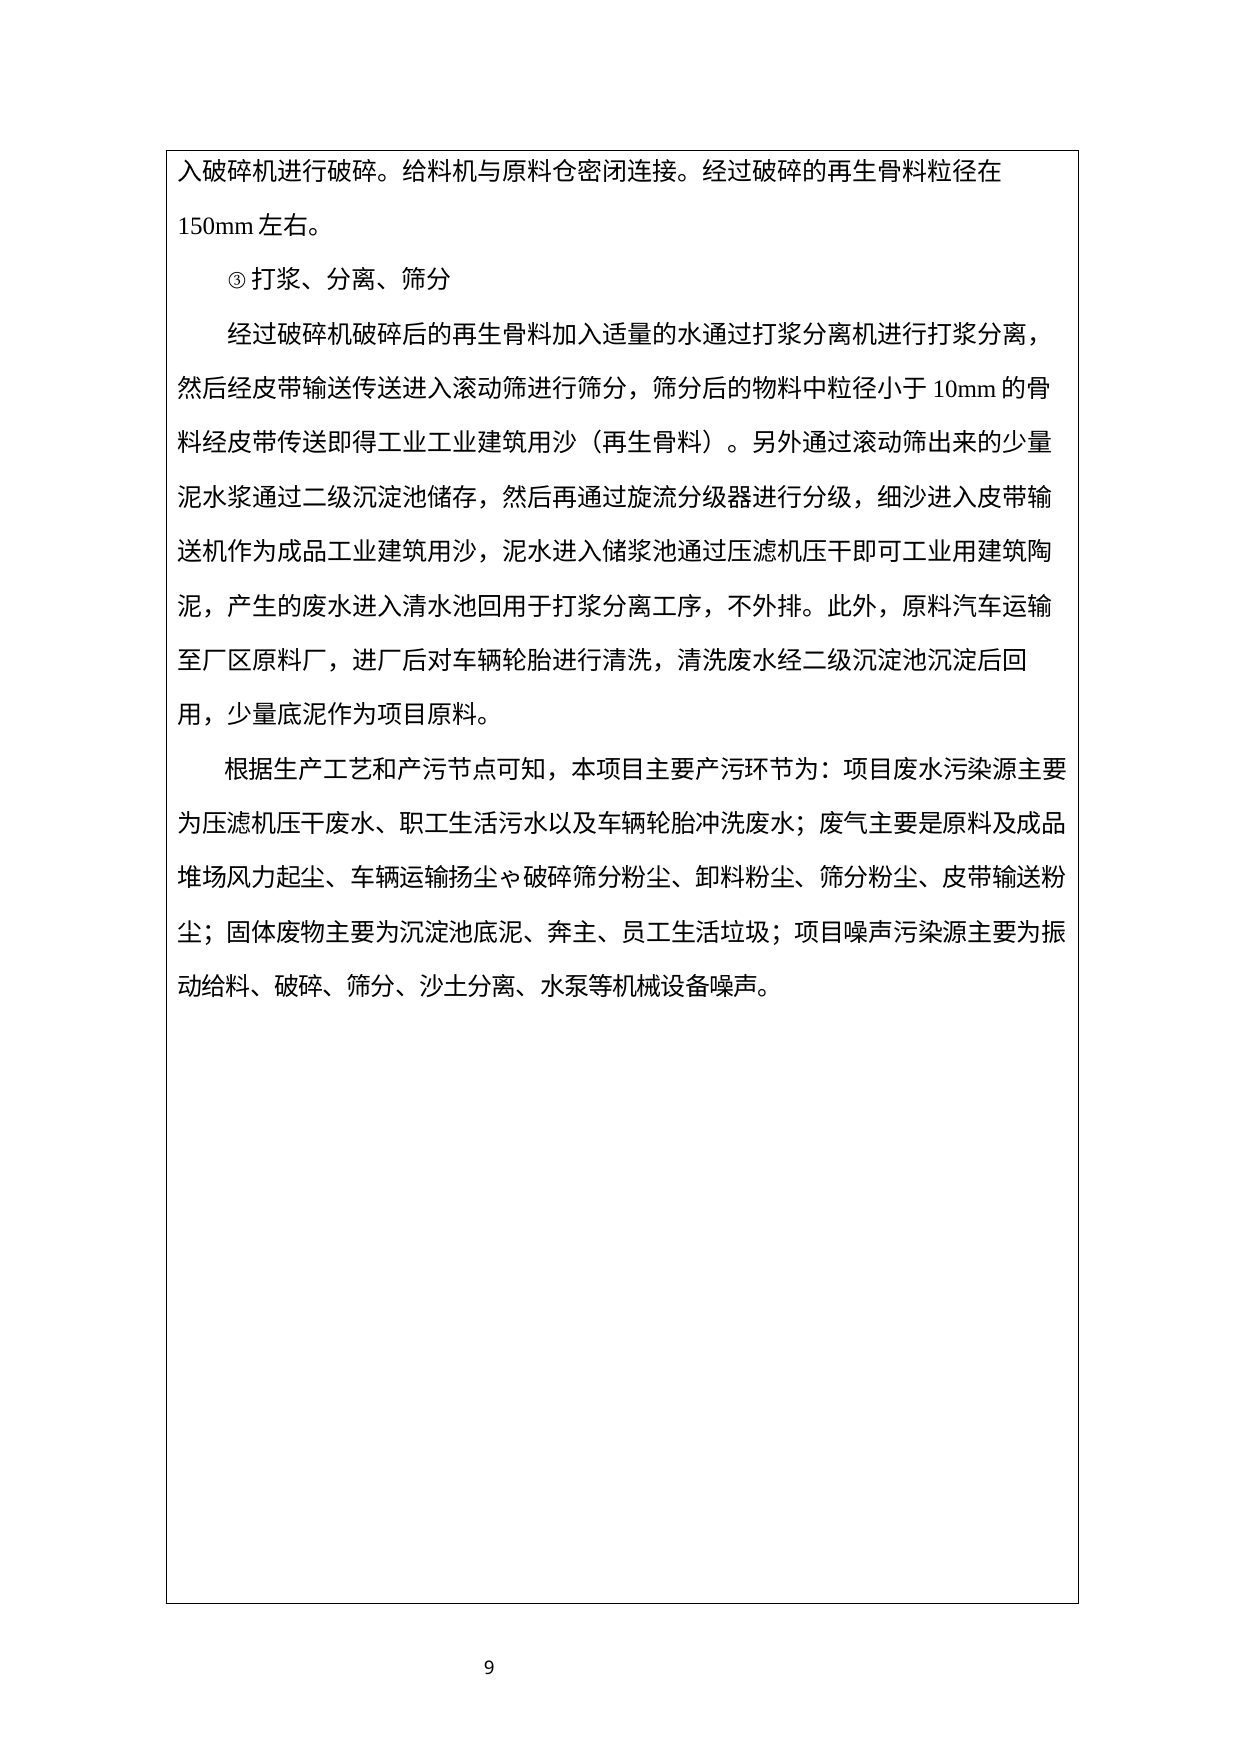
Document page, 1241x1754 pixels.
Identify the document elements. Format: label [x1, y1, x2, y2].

table_header [167, 151, 1078, 1603]
